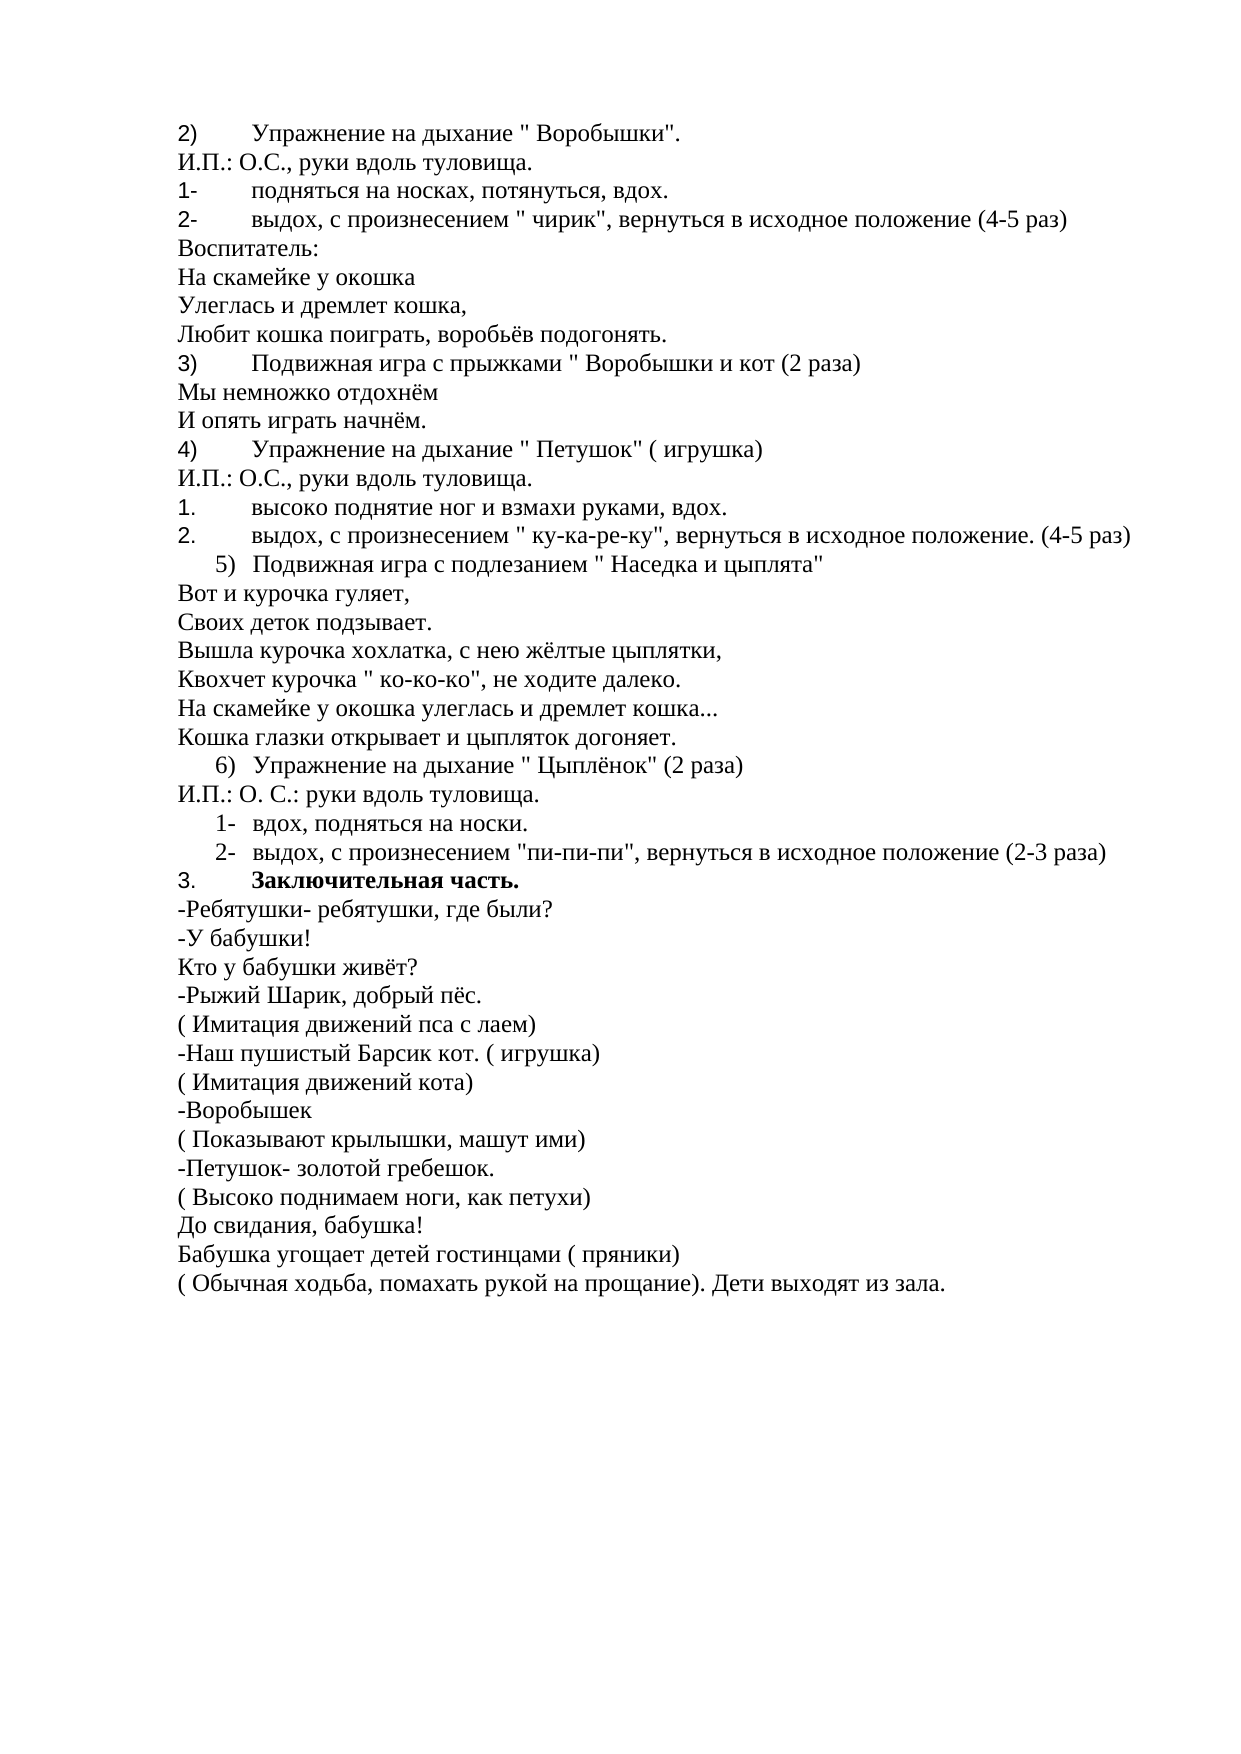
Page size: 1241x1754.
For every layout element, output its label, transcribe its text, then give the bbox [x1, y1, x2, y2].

text Своих деток подзывает. [177, 607, 1152, 636]
list Упражнение на дыхание " Воробышки". [177, 118, 1152, 147]
text Вот и курочка гуляет, [177, 578, 1152, 607]
text И.П.: О. С.: руки вдоль туловища. [177, 779, 1152, 808]
text ( Высоко поднимаем ноги, как петухи) [177, 1182, 1152, 1211]
list выдох, с произнесением " ку-ка-ре-ку", вернуться в исходное положение. (4-5 раз) [177, 521, 1152, 549]
list выдох, с произнесением "пи-пи-пи", вернуться в исходное положение (2-3 раза) [215, 837, 1152, 866]
text Улеглась и дремлет кошка, [177, 291, 1152, 319]
list Упражнение на дыхание " Петушок" ( игрушка) [177, 434, 1152, 463]
text Любит кошка поиграть, воробьёв подогонять. [177, 319, 1152, 348]
text И опять играть начнём. [177, 406, 1152, 434]
text И.П.: О.С., руки вдоль туловища. [177, 463, 1152, 492]
text Кошка глазки открывает и цыпляток догоняет. [177, 722, 1152, 751]
text Кто у бабушки живёт? [177, 952, 1152, 981]
text -Петушок- золотой гребешок. [177, 1153, 1152, 1182]
text ( Обычная ходьба, помахать рукой на прощание). Дети выходят из зала. [177, 1268, 1152, 1297]
text -Наш пушистый Барсик кот. ( игрушка) [177, 1038, 1152, 1067]
text Вышла курочка хохлатка, с нею жёлтые цыплятки, [177, 636, 1152, 664]
text -Ребятушки- ребятушки, где были? [177, 894, 1152, 923]
list Упражнение на дыхание " Цыплёнок" (2 раза) [215, 751, 1152, 779]
list подняться на носках, потянуться, вдох. [177, 176, 1152, 204]
list Заключительная часть. [177, 866, 1152, 894]
text На скамейке у окошка улеглась и дремлет кошка... [177, 693, 1152, 722]
text -Воробышек [177, 1096, 1152, 1124]
text Квохчет курочка " ко-ко-ко", не ходите далеко. [177, 664, 1152, 693]
text ( Показывают крылышки, машут ими) [177, 1124, 1152, 1153]
list Подвижная игра с подлезанием " Наседка и цыплята" [215, 549, 1152, 578]
text Мы немножко отдохнём [177, 377, 1152, 406]
list Подвижная игра с прыжками " Воробышки и кот (2 раза) [177, 348, 1152, 377]
text И.П.: О.С., руки вдоль туловища. [177, 147, 1152, 176]
text ( Имитация движений кота) [177, 1067, 1152, 1096]
list высоко поднятие ног и взмахи руками, вдох. [177, 492, 1152, 521]
text -У бабушки! [177, 923, 1152, 952]
text ( Имитация движений пса с лаем) [177, 1009, 1152, 1038]
list выдох, с произнесением " чирик", вернуться в исходное положение (4-5 раз) Воспитатель: [177, 204, 1152, 262]
text До свидания, бабушка! [177, 1211, 1152, 1239]
text -Рыжий Шарик, добрый пёс. [177, 981, 1152, 1009]
text На скамейке у окошка [177, 262, 1152, 291]
text Бабушка угощает детей гостинцами ( пряники) [177, 1239, 1152, 1268]
list вдох, подняться на носки. [215, 808, 1152, 837]
